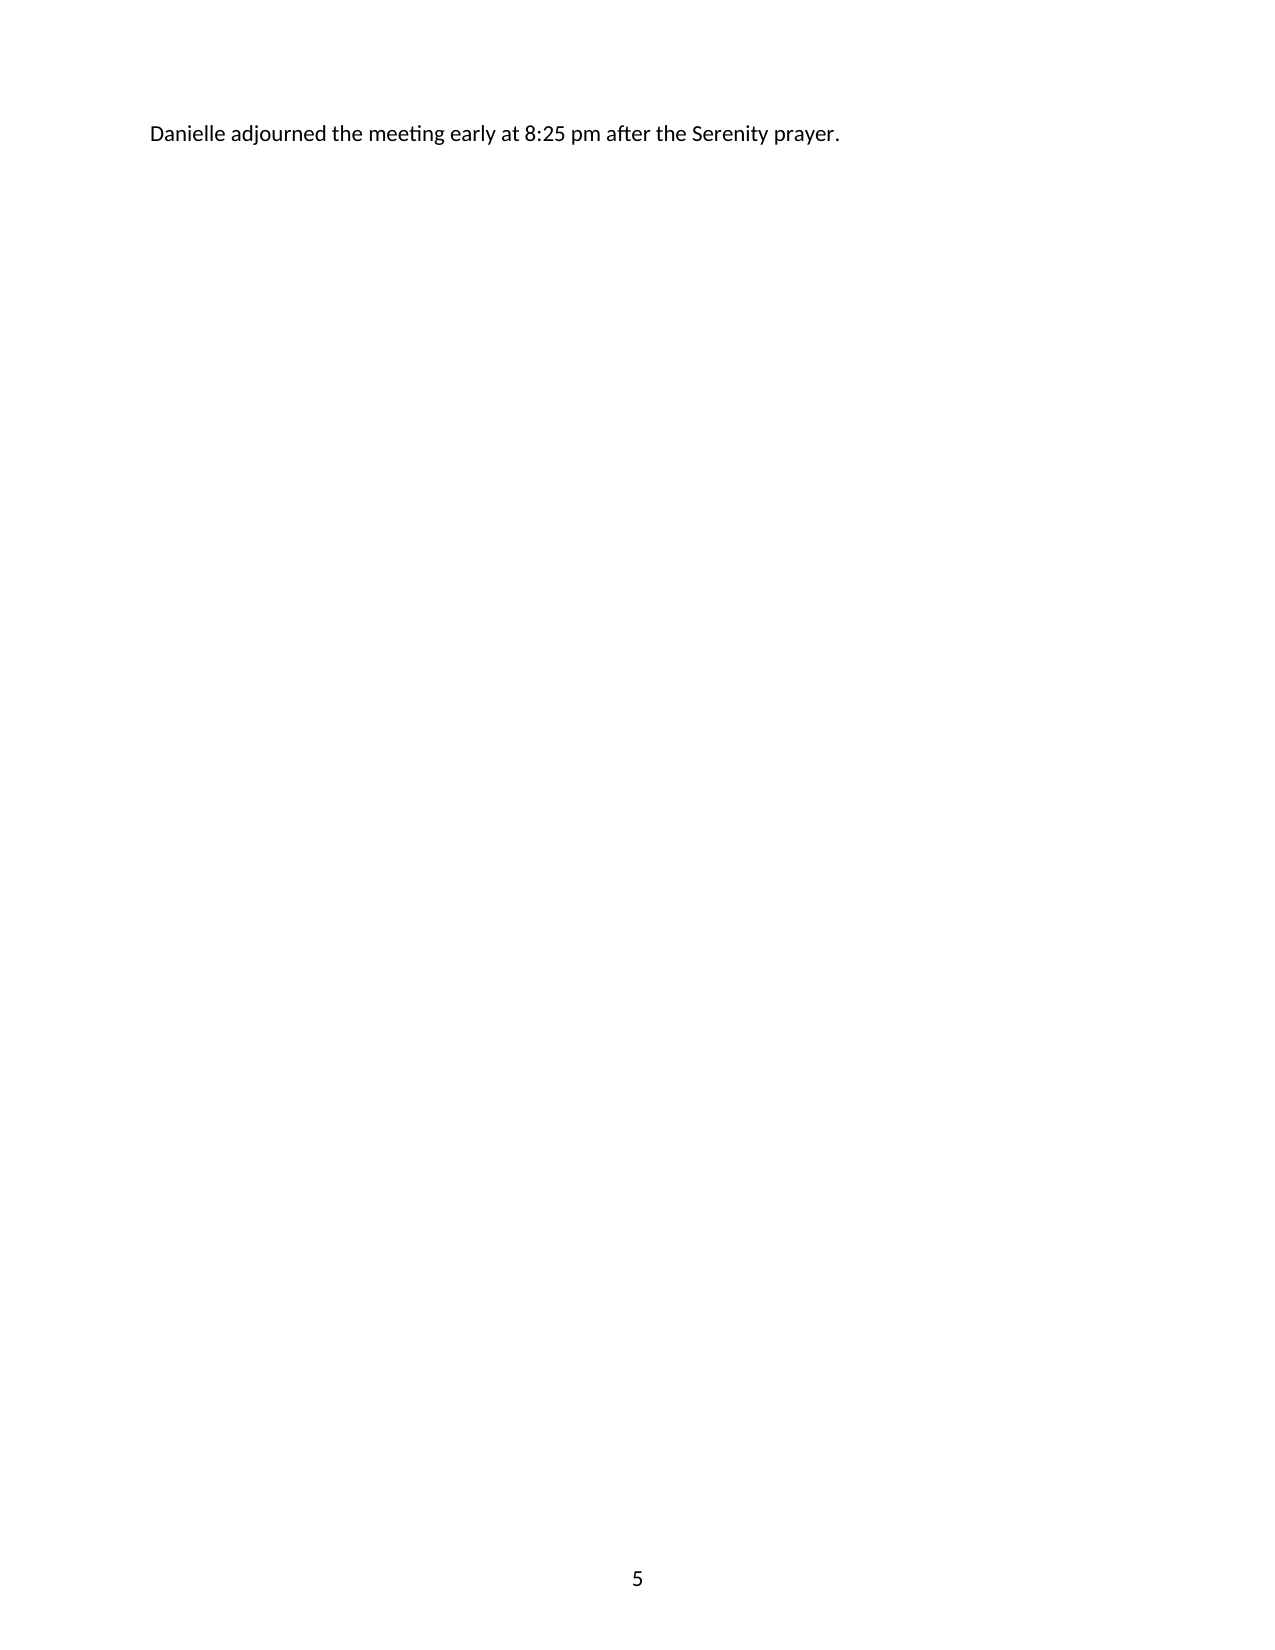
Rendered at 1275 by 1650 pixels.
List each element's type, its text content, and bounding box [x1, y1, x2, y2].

text Danielle adjourned the meeting early at 8:25 pm after the Serenity prayer. [150, 119, 1125, 147]
